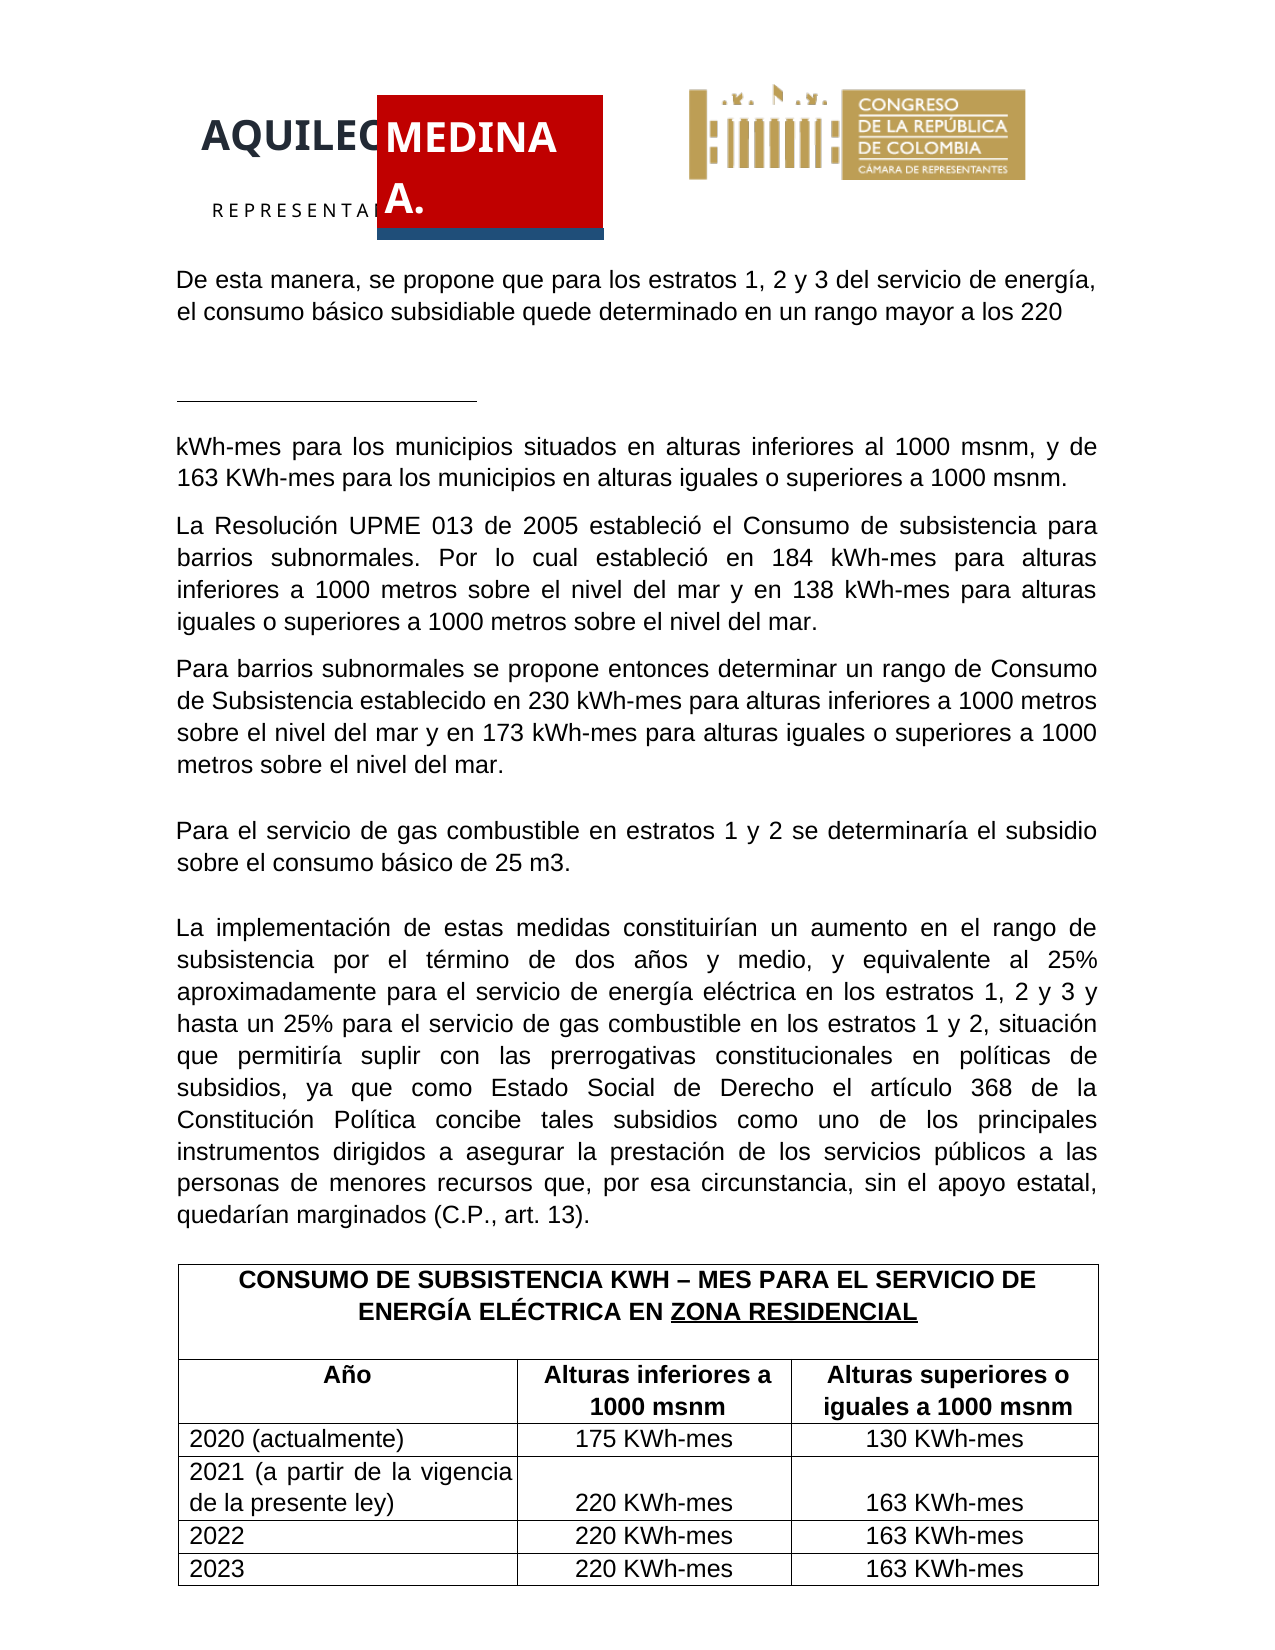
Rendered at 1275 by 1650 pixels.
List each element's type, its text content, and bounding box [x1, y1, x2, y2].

table_header CONSUMO DE SUBSISTENCIA KWH – MES PARA EL SERVICIO DE ENERGÍA ELÉCTRICA EN ZONA RESIDENCIAL [179, 1265, 1098, 1359]
table_cell 2022 [179, 1521, 517, 1552]
table_cell Alturas superiores o iguales a 1000 msnm [792, 1360, 1098, 1423]
picture [689, 84, 1026, 180]
text kWh-mes para los municipios situados en alturas inferiores al 1000 msnm, y de 163 KWh-mes para los municipios en alturas iguales o superiores a 1000 msnm. [176, 432, 1099, 492]
table_cell 175 KWh-mes [518, 1424, 791, 1456]
table_cell 220 KWh-mes [518, 1457, 791, 1519]
table_cell 2020 (actualmente) [179, 1424, 517, 1456]
table_cell Año [179, 1360, 517, 1423]
text Para el servicio de gas combustible en estratos 1 y 2 se determinaría el subsidio sobre el consumo básico de 25 m3. [176, 816, 1099, 876]
text Para barrios subnormales se propone entonces determinar un rango de Consumo de Subsistencia establecido en 230 kWh-mes para alturas inferiores a 1000 metros sobre el nivel del mar y en 173 kWh-mes para alturas iguales o superiores a 1000 metros sobre el nivel del mar. [176, 654, 1099, 779]
table_cell 163 KWh-mes [792, 1457, 1098, 1519]
table_cell 130 KWh-mes [792, 1424, 1098, 1456]
table_cell 163 KWh-mes [792, 1554, 1098, 1585]
table_cell 2023 [179, 1554, 517, 1585]
table_cell 220 KWh-mes [518, 1554, 791, 1585]
table_cell Alturas inferiores a 1000 msnm [518, 1360, 791, 1423]
text La implementación de estas medidas constituirían un aumento en el rango de subsistencia por el término de dos años y medio, y equivalente al 25% aproximadamente para el servicio de energía eléctrica en los estratos 1, 2 y 3 y hasta un 25% para el servicio de gas combustible en los estratos 1 y 2, situación que permitiría suplir con las prerrogativas constitucionales en políticas de subsidios, ya que como Estado Social de Derecho el artículo 368 de la Constitución Política concibe tales subsidios como uno de los principales instrumentos dirigidos a asegurar la prestación de los servicios públicos a las personas de menores recursos que, por esa circunstancia, sin el apoyo estatal, quedarían marginados (C.P., art. 13). [176, 913, 1099, 1229]
text De esta manera, se propone que para los estratos 1, 2 y 3 del servicio de energía, el consumo básico subsidiable quede determinado en un rango mayor a los 220 [176, 265, 1099, 326]
table_cell 220 KWh-mes [518, 1521, 791, 1552]
text La Resolución UPME 013 de 2005 estableció el Consumo de subsistencia para barrios subnormales. Por lo cual estableció en 184 kWh-mes para alturas inferiores a 1000 metros sobre el nivel del mar y en 138 kWh-mes para alturas iguales o superiores a 1000 metros sobre el nivel del mar. [176, 511, 1099, 635]
table_cell 163 KWh-mes [792, 1521, 1098, 1552]
table_cell 2021 (a partir de la vigencia de la presente ley) [179, 1457, 517, 1519]
